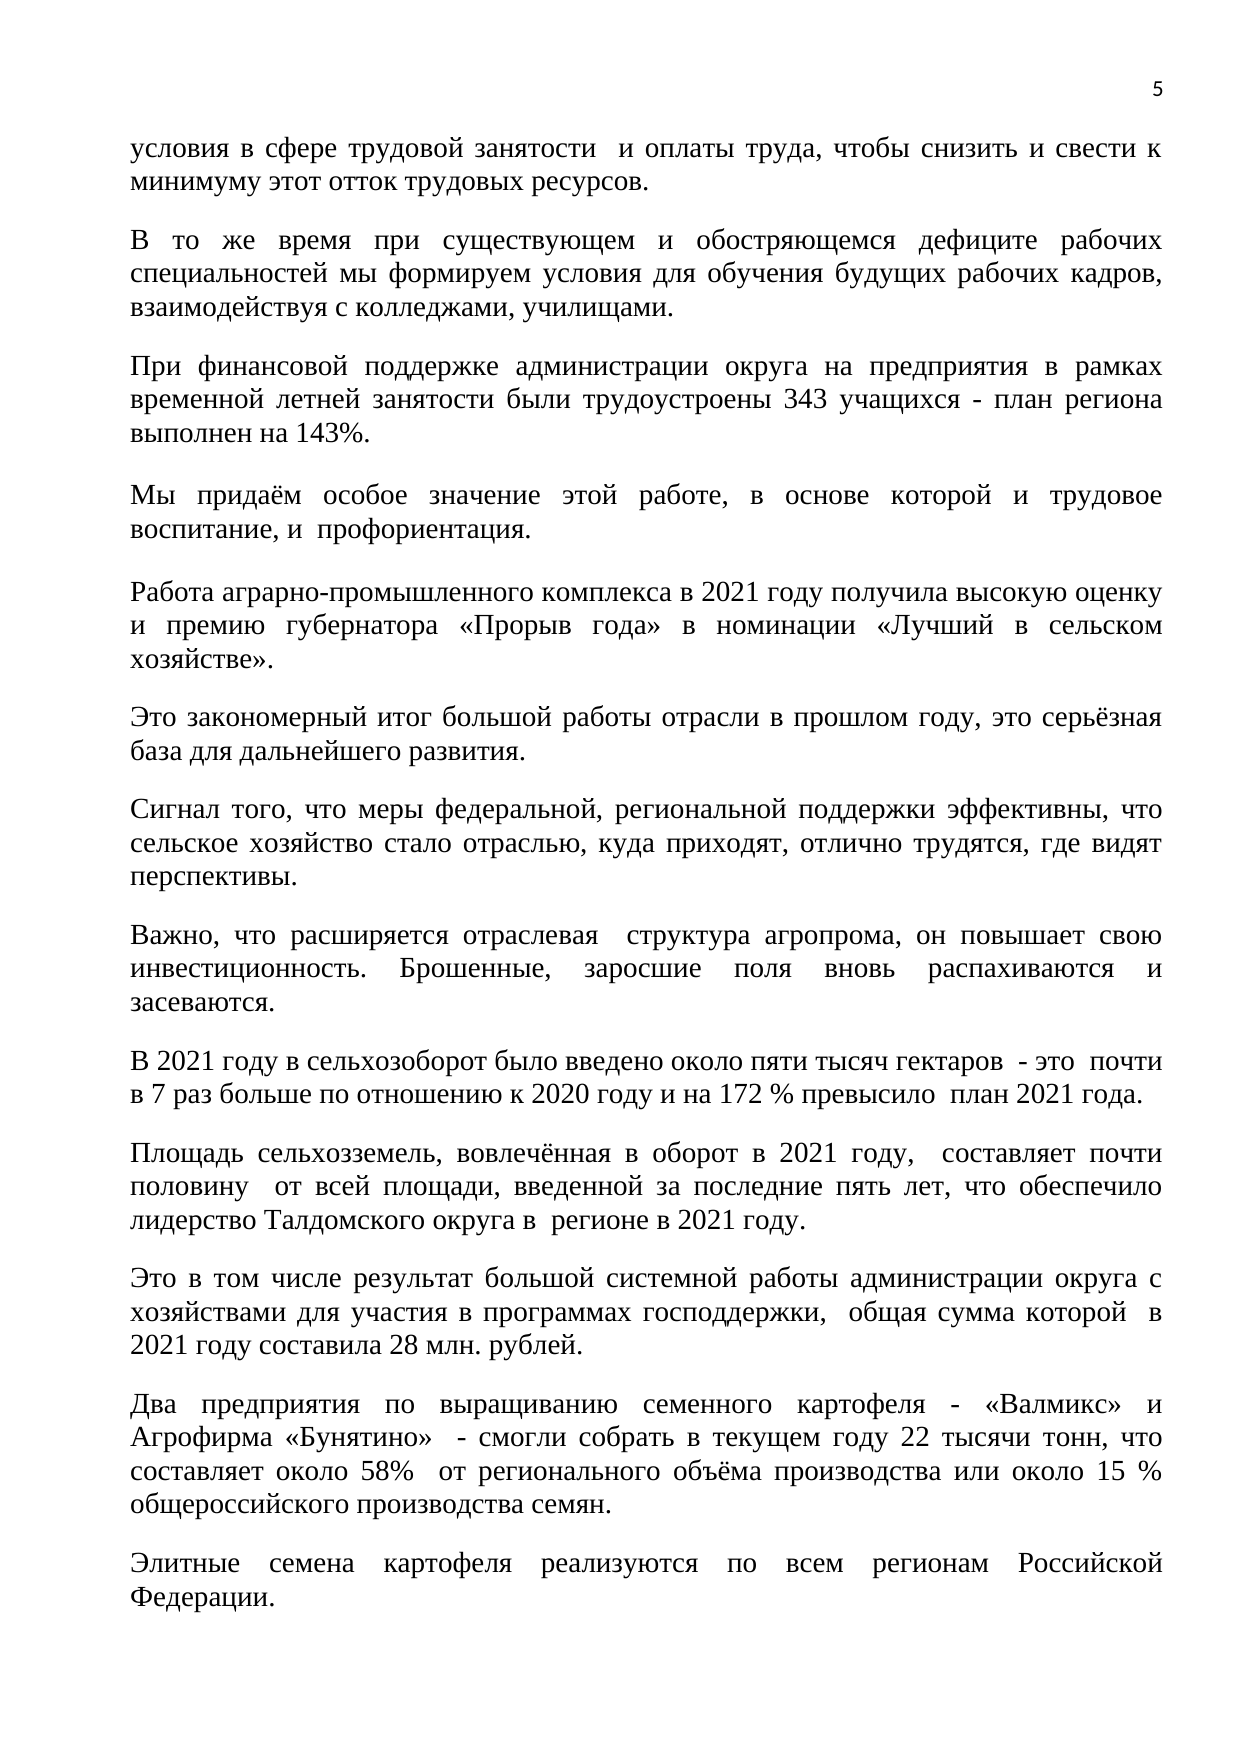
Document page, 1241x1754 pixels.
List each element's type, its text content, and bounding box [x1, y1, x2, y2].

text Важно, что расширяется отраслевая структура агропрома, он повышает свою инвестиционность. Брошенные, заросшие поля вновь распахиваются и засеваются. [130, 917, 1163, 1018]
text Это закономерный итог большой работы отрасли в прошлом году, это серьёзная база для дальнейшего развития. [130, 699, 1163, 766]
text Площадь сельхозземель, вовлечённая в оборот в 2021 году, составляет почти половину от всей площади, введенной за последние пять лет, что обеспечило лидерство Талдомского округа в регионе в 2021 году. [130, 1135, 1163, 1235]
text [130, 130, 1163, 197]
text Работа аграрно-промышленного комплекса в 2021 году получила высокую оценку и премию губернатора «Прорыв года» в номинации «Лучший в сельском хозяйстве». [130, 574, 1163, 674]
text Сигнал того, что меры федеральной, региональной поддержки эффективны, что сельское хозяйство стало отраслью, куда приходят, отлично трудятся, где видят перспективы. [130, 791, 1163, 892]
text Элитные семена картофеля реализуются по всем регионам Российской Федерации. [130, 1545, 1163, 1612]
text Два предприятия по выращиванию семенного картофеля - «Валмикс» и Агрофирма «Бунятино» - смогли собрать в текущем году 22 тысячи тонн, что составляет около 58% от регионального объёма производства или около 15 % общероссийского производства семян. [130, 1386, 1163, 1520]
text В 2021 году в сельхозоборот было введено около пяти тысяч гектаров - это почти в 7 раз больше по отношению к 2020 году и на 172 % превысило план 2021 года. [130, 1043, 1163, 1110]
text В то же время при существующем и обостряющемся дефиците рабочих специальностей мы формируем условия для обучения будущих рабочих кадров, взаимодействуя с колледжами, училищами. [130, 222, 1163, 323]
text При финансовой поддержке администрации округа на предприятия в рамках временной летней занятости были трудоустроены 343 учащихся - план региона выполнен на 143%. [130, 348, 1163, 448]
text Это в том числе результат большой системной работы администрации округа с хозяйствами для участия в программах господдержки, общая сумма которой в 2021 году составила 28 млн. рублей. [130, 1260, 1163, 1361]
text Мы придаём особое значение этой работе, в основе которой и трудовое воспитание, и профориентация. [130, 477, 1163, 544]
